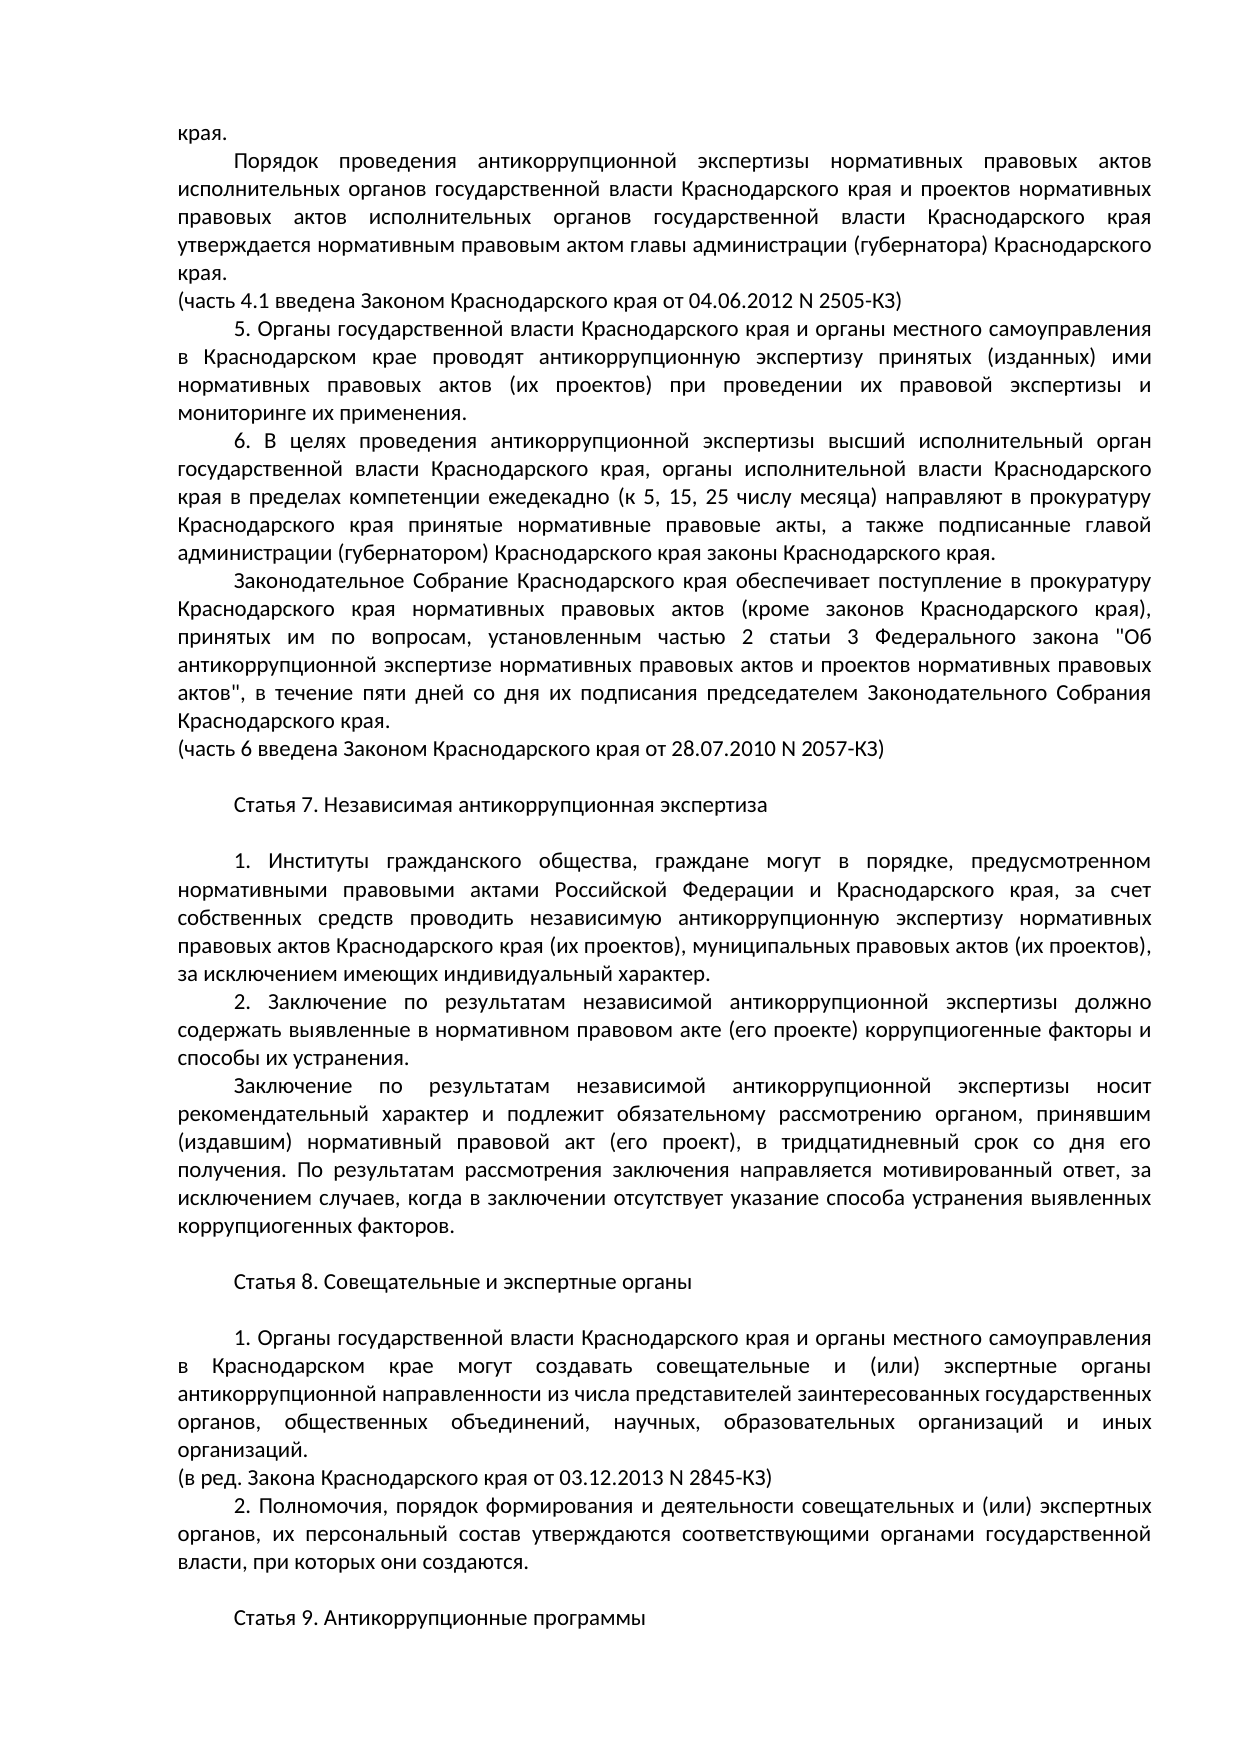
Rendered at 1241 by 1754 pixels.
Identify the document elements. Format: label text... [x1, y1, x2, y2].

text 2. Заключение по результатам независимой антикоррупционной экспертизы должно содержать выявленные в нормативном правовом акте (его проекте) коррупциогенные факторы и способы их устранения. [177, 987, 1152, 1071]
text 6. В целях проведения антикоррупционной экспертизы высший исполнительный орган государственной власти Краснодарского края, органы исполнительной власти Краснодарского края в пределах компетенции ежедекадно (к 5, 15, 25 числу месяца) направляют в прокуратуру Краснодарского края принятые нормативные правовые акты, а также подписанные главой администрации (губернатором) Краснодарского края законы Краснодарского края. [177, 426, 1152, 566]
text 5. Органы государственной власти Краснодарского края и органы местного самоуправления в Краснодарском крае проводят антикоррупционную экспертизу принятых (изданных) ими нормативных правовых актов (их проектов) при проведении их правовой экспертизы и мониторинге их применения. [177, 314, 1152, 426]
text Законодательное Собрание Краснодарского края обеспечивает поступление в прокуратуру Краснодарского края нормативных правовых актов (кроме законов Краснодарского края), принятых им по вопросам, установленным частью 2 статьи 3 Федерального закона "Об антикоррупционной экспертизе нормативных правовых актов и проектов нормативных правовых актов", в течение пяти дней со дня их подписания председателем Законодательного Собрания Краснодарского края. [177, 566, 1152, 734]
text Статья 8. Совещательные и экспертные органы [177, 1267, 1152, 1295]
text (часть 4.1 введена Законом Краснодарского края от 04.06.2012 N 2505-КЗ) [177, 286, 1152, 314]
text Порядок проведения антикоррупционной экспертизы нормативных правовых актов исполнительных органов государственной власти Краснодарского края и проектов нормативных правовых актов исполнительных органов государственной власти Краснодарского края утверждается нормативным правовым актом главы администрации (губернатора) Краснодарского края. [177, 146, 1152, 286]
text (часть 6 введена Законом Краснодарского края от 28.07.2010 N 2057-КЗ) [177, 734, 1152, 763]
text Статья 7. Независимая антикоррупционная экспертиза [177, 791, 1152, 819]
text 2. Полномочия, порядок формирования и деятельности совещательных и (или) экспертных органов, их персональный состав утверждаются соответствующими органами государственной власти, при которых они создаются. [177, 1491, 1152, 1575]
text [177, 118, 1152, 146]
text 1. Органы государственной власти Краснодарского края и органы местного самоуправления в Краснодарском крае могут создавать совещательные и (или) экспертные органы антикоррупционной направленности из числа представителей заинтересованных государственных органов, общественных объединений, научных, образовательных организаций и иных организаций. [177, 1323, 1152, 1463]
text Заключение по результатам независимой антикоррупционной экспертизы носит рекомендательный характер и подлежит обязательному рассмотрению органом, принявшим (издавшим) нормативный правовой акт (его проект), в тридцатидневный срок со дня его получения. По результатам рассмотрения заключения направляется мотивированный ответ, за исключением случаев, когда в заключении отсутствует указание способа устранения выявленных коррупциогенных факторов. [177, 1071, 1152, 1239]
text 1. Институты гражданского общества, граждане могут в порядке, предусмотренном нормативными правовыми актами Российской Федерации и Краснодарского края, за счет собственных средств проводить независимую антикоррупционную экспертизу нормативных правовых актов Краснодарского края (их проектов), муниципальных правовых актов (их проектов), за исключением имеющих индивидуальный характер. [177, 847, 1152, 987]
text (в ред. Закона Краснодарского края от 03.12.2013 N 2845-КЗ) [177, 1463, 1152, 1491]
text Статья 9. Антикоррупционные программы [177, 1603, 1152, 1631]
